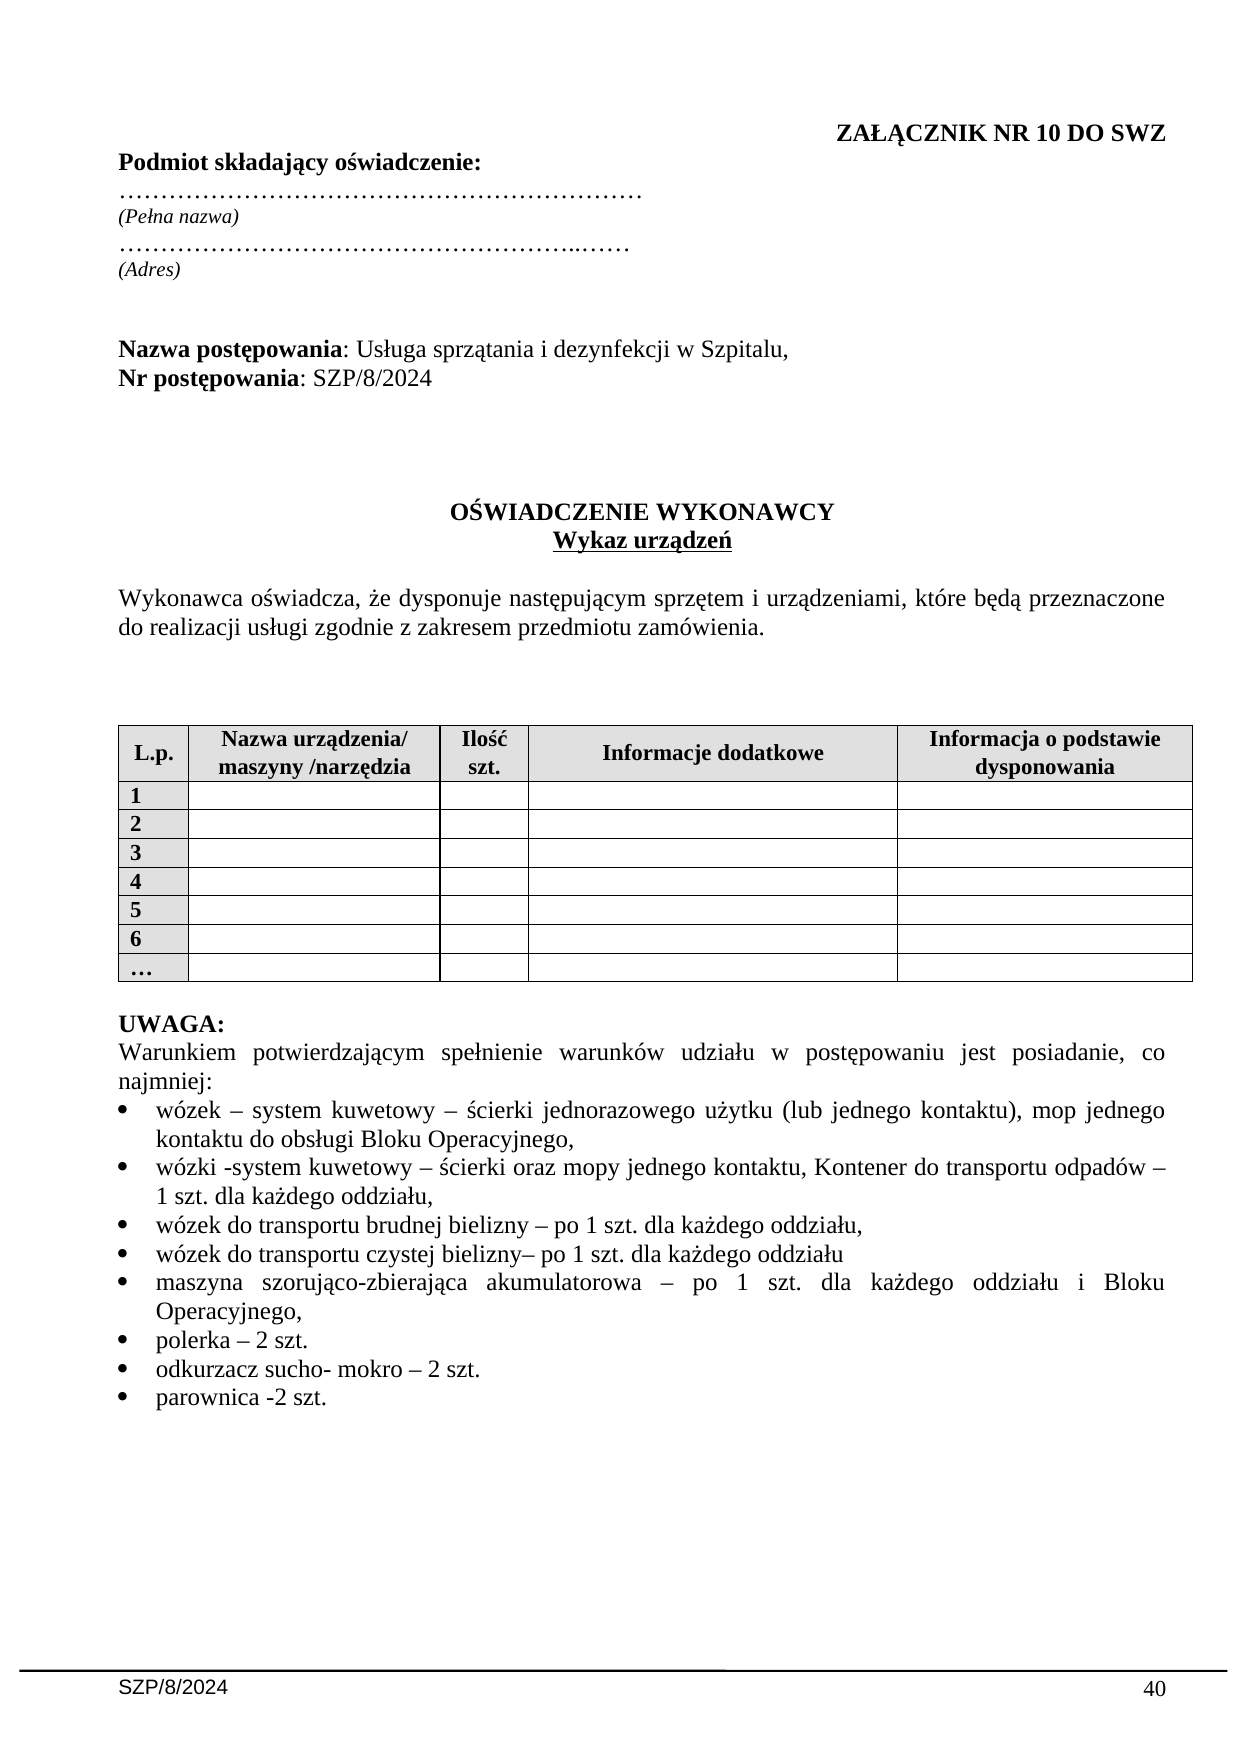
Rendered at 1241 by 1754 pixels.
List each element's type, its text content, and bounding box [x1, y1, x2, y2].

text ……………………………………………………… [118, 176, 670, 204]
table_cell 1 [119, 782, 188, 809]
table_cell [189, 954, 439, 981]
table_cell [529, 839, 897, 867]
table_cell [441, 782, 528, 809]
text ………………………………………………..…… [118, 228, 670, 257]
table_cell [189, 868, 439, 895]
table_cell [529, 954, 897, 981]
table_cell [529, 896, 897, 924]
table_cell [529, 782, 897, 809]
table_cell [898, 868, 1192, 895]
table_cell [189, 896, 439, 924]
table_cell 3 [119, 839, 188, 867]
list wózek – system kuwetowy – ścierki jednorazowego użytku (lub jednego kontaktu), mop jednego kontaktu do obsługi Bloku Operacyjnego, [118, 1095, 1166, 1152]
list wózek do transportu czystej bielizny– po 1 szt. dla każdego oddziału [118, 1239, 1166, 1267]
list wózki -system kuwetowy – ścierki oraz mopy jednego kontaktu, Kontener do transportu odpadów – 1 szt. dla każdego oddziału, [118, 1152, 1166, 1210]
table_header Informacje dodatkowe [529, 726, 897, 781]
table_cell 2 [119, 810, 188, 838]
table_cell [898, 810, 1192, 838]
table_header Informacja o podstawie dysponowania [898, 726, 1192, 781]
text Warunkiem potwierdzającym spełnienie warunków udziału w postępowaniu jest posiadanie, co najmniej: [118, 1037, 1166, 1095]
table_cell [529, 925, 897, 953]
table_cell [189, 782, 439, 809]
table_cell … [119, 954, 188, 981]
table_cell 5 [119, 896, 188, 924]
table_header Ilość szt. [441, 726, 528, 781]
list wózek do transportu brudnej bielizny – po 1 szt. dla każdego oddziału, [118, 1210, 1166, 1239]
table_cell 6 [119, 925, 188, 953]
table_cell [898, 782, 1192, 809]
text (Adres) [118, 257, 670, 281]
table_header L.p. [119, 726, 188, 781]
table_cell [441, 954, 528, 981]
list odkurzacz sucho- mokro – 2 szt. [118, 1354, 1166, 1382]
list maszyna szorująco-zbierająca akumulatorowa – po 1 szt. dla każdego oddziału i Bloku Operacyjnego, [118, 1267, 1166, 1325]
table_cell [189, 925, 439, 953]
table_cell [189, 810, 439, 838]
table_cell [441, 896, 528, 924]
table_cell [441, 925, 528, 953]
text Nazwa postępowania: Usługa sprzątania i dezynfekcji w Szpitalu, [118, 334, 1166, 363]
table_cell [898, 896, 1192, 924]
table_cell [529, 868, 897, 895]
table_cell [441, 810, 528, 838]
table_cell [189, 839, 439, 867]
table_header Nazwa urządzenia/ maszyny /narzędzia [189, 726, 439, 781]
table_cell [898, 954, 1192, 981]
table_cell 4 [119, 868, 188, 895]
text (Pełna nazwa) [118, 204, 670, 228]
text Podmiot składający oświadczenie: [118, 147, 670, 176]
table_cell [898, 925, 1192, 953]
text Wykonawca oświadcza, że dysponuje następującym sprzętem i urządzeniami, które będą przeznaczone do realizacji usługi zgodnie z zakresem przedmiotu zamówienia. [118, 583, 1166, 641]
text Wykaz urządzeń [118, 526, 1166, 554]
list parownica -2 szt. [118, 1382, 1166, 1411]
table_cell [529, 810, 897, 838]
text OŚWIADCZENIE WYKONAWCY [118, 497, 1166, 526]
list polerka – 2 szt. [118, 1325, 1166, 1354]
table_cell [441, 868, 528, 895]
text Nr postępowania: SZP/8/2024 [118, 363, 1166, 391]
table_cell [898, 839, 1192, 867]
text ZAŁĄCZNIK NR 10 DO SWZ [118, 118, 1166, 147]
text UWAGA: [118, 1009, 1166, 1037]
table_cell [441, 839, 528, 867]
